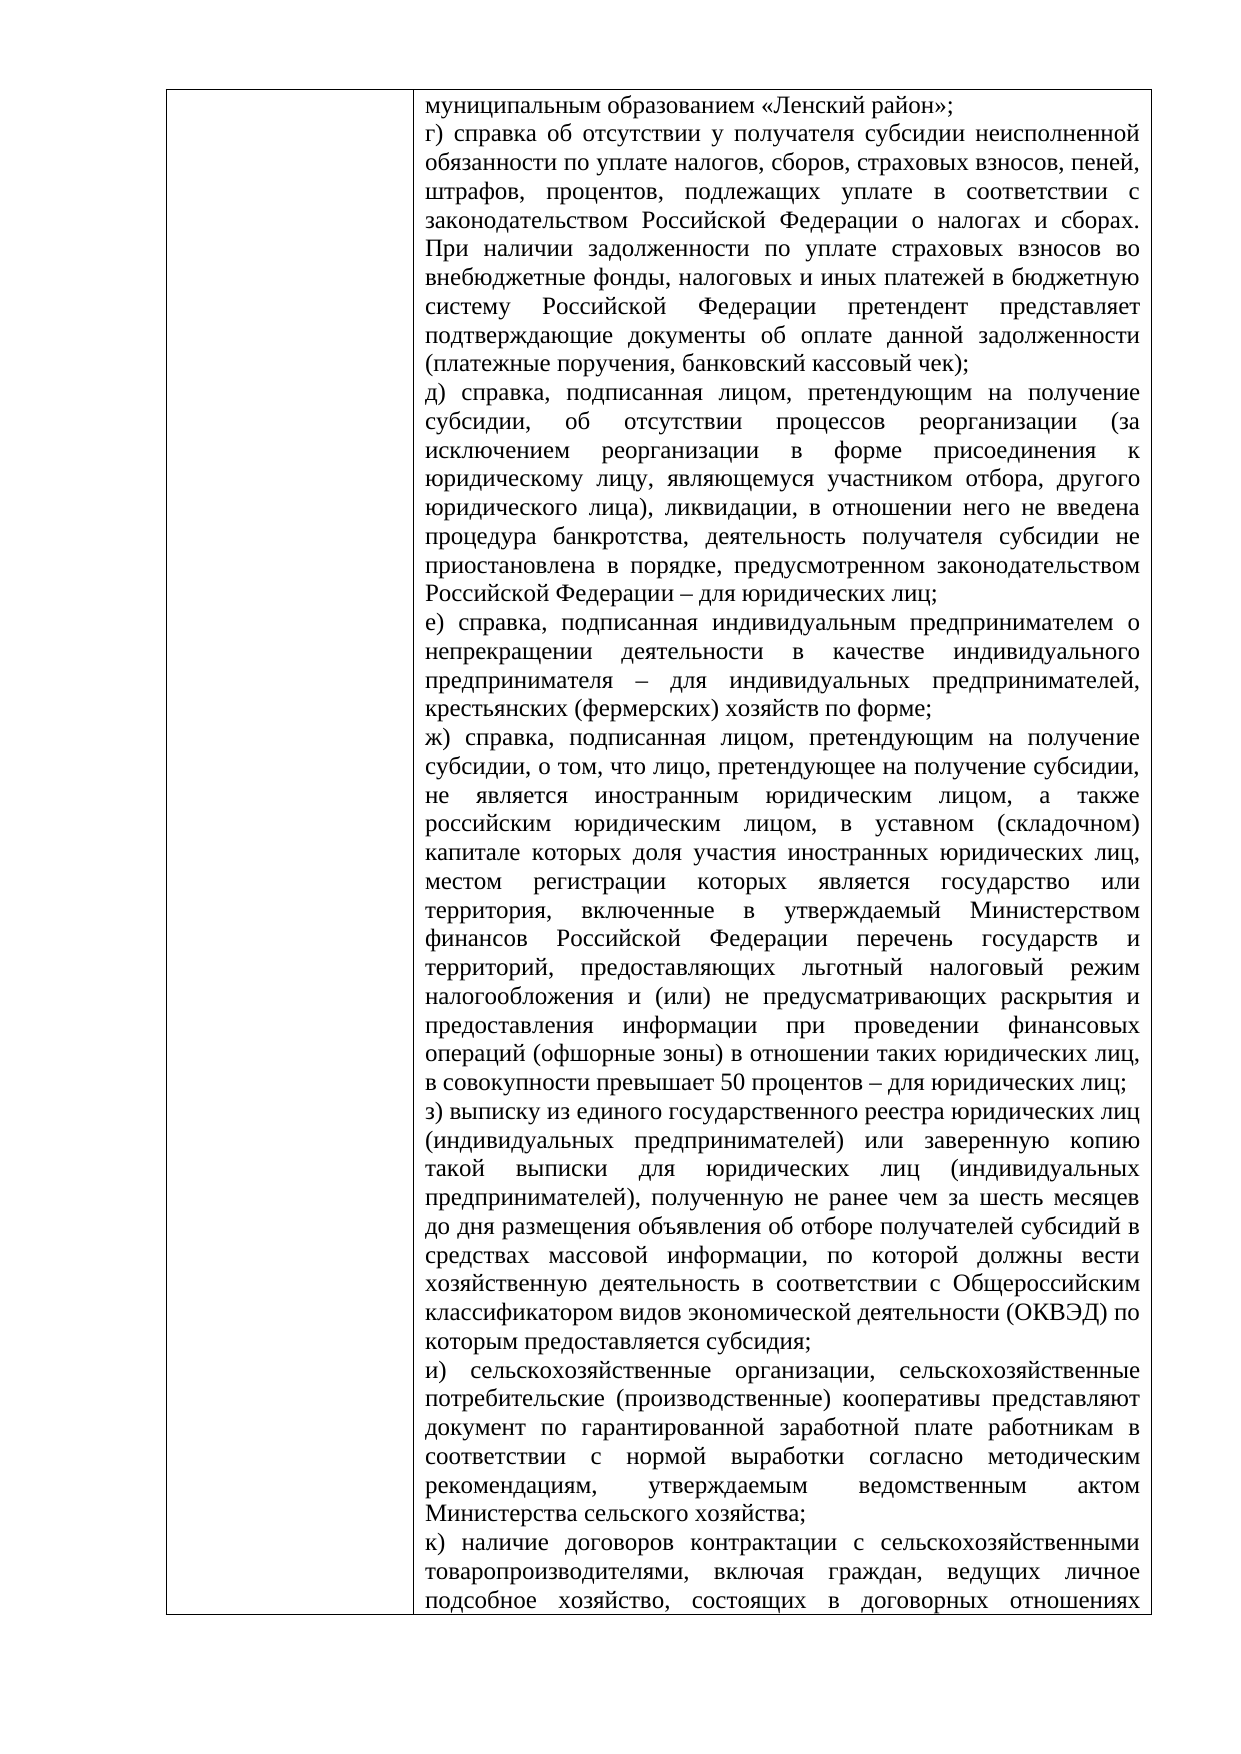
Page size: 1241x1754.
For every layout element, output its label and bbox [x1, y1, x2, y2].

table_cell [414, 90, 1151, 1613]
table_cell [167, 90, 413, 1613]
